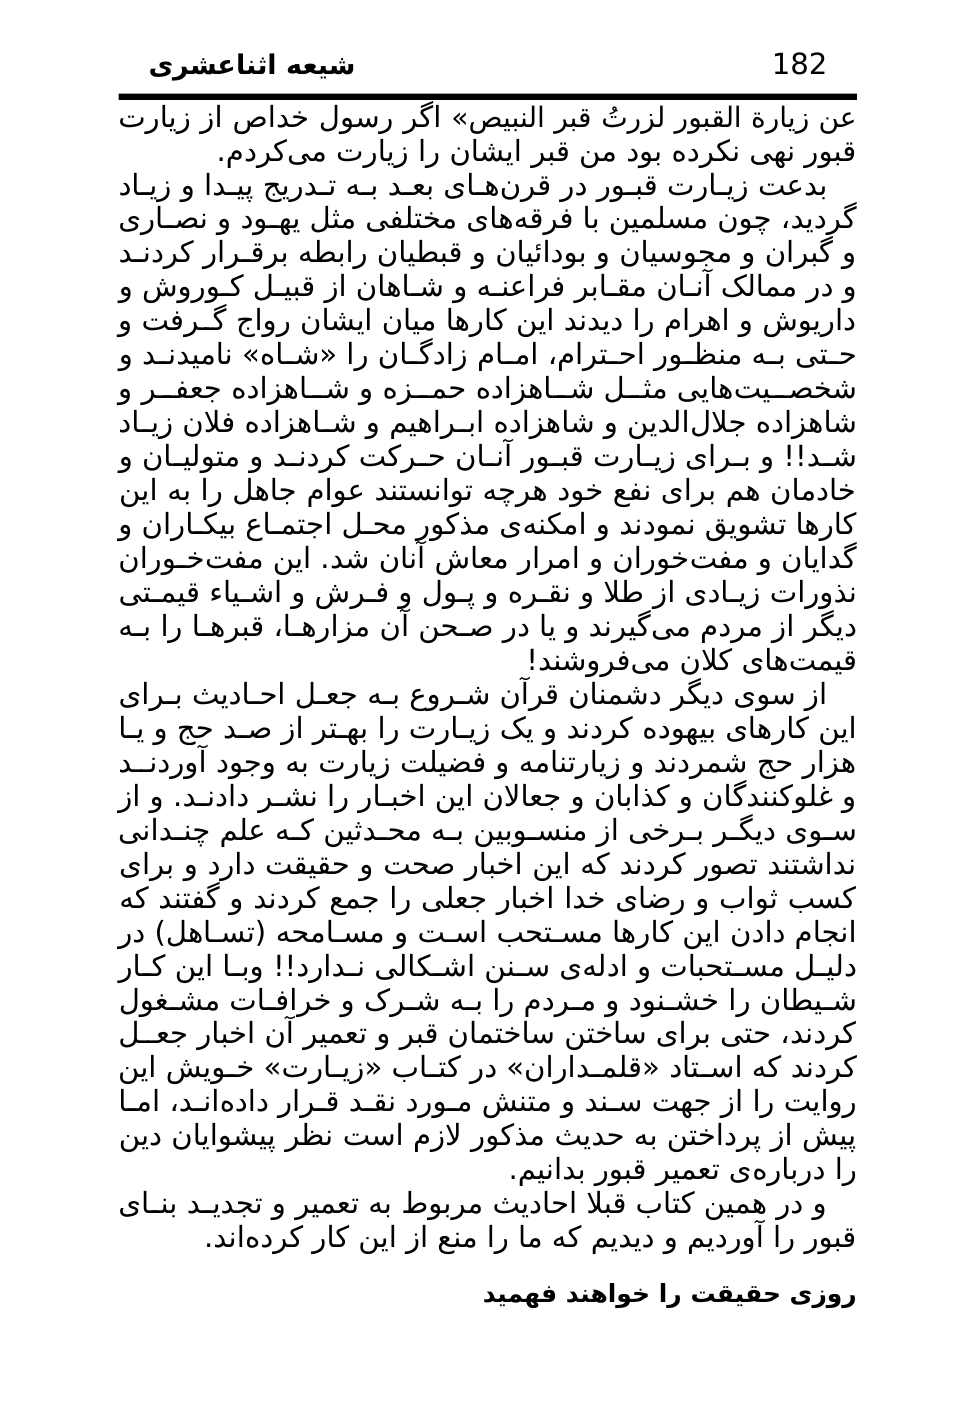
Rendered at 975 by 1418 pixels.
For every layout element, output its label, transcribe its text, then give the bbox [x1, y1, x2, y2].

text بدعت زیارت قبور در قرن‌های بعد به تدریج پیدا و زیاد گردید، چون مسلمین با فرقه‌های مختلفی مثل یهود و نصاری و گبران و مجوسیان و بودائیان و قبطیان رابطه برقرار کردند و در ممالک آنان مقابر فراعنه و شاهان از قبیل کوروش و داریوش و اهرام را دیدند این کارها میان ایشان رواج گرفت و حتی به منظور احترام، امام‌ زادگان را «شاه» نامیدند و شخصیت‌هایی مثل شاهزاده حمزه و شاهزاده جعفر و شاهزاده جلال‌الدین و شاهزاده ابراهیم و شاهزاده فلان زیاد شد!! و برای زیارت قبور آنان حرکت کردند و متولیان و خادمان هم برای نفع خود هرچه توانستند عوام جاهل را به این کارها تشویق نمودند و امکنه‌ی مذکور محل اجتماع بیکاران و گدایان و مفت‌خوران و امرار معاش آنان شد. این مفت‌خوران نذورات زیادی از طلا و نقره و پول و فرش و اشیاء قیمتی دیگر از مردم می‌گیرند و یا در صحن آن مزارها، قبرها را به قیمت‌های کلان می‌فروشند! [118, 168, 857, 677]
text از سوی دیگر دشمنان قرآن شروع به جعل احادیث برای این کارهای بیهوده ‌کردند و یک زیارت را بهتر از صد حج و یا هزار حج شمردند و زیارتنامه و فضیلت زیارت به وجود ‌آوردند و غلوکنندگان و کذابان و جعالان این اخبار را نشر دادند. و از سوی دیگر برخی از منسوبین به محدثین که علم چندانی نداشتند تصور کردند که این اخبار صحت و حقیقت دارد و برای کسب ثواب و رضای خدا اخبار جعلی را جمع کردند و گفتند که انجام دادن این کارها مستحب است و مسامحه (تساهل) در دلیل مستحبات و ادله‌ی سنن اشکالی ندارد!! وبا این کار شیطان را خشنود و مردم را به شرک و خرافات مشغول کردند، حتی برای ساختن ساختمان قبر و تعمیر آن اخبار جعل کردند که استاد «قلمداران» در کتاب «زیارت» خویش این روایت را از جهت سند و متنش مورد نقد قرار داده‌اند، اما پیش از پرداختن به حدیث مذکور لازم است نظر پیشوایان دین را درباره‌ی تعمیر قبور بدانیم. [118, 677, 857, 1187]
text و در همین کتاب قبلا احادیث مربوط به تعمیر و تجدید بنای قبور را آوردیم و دیدیم که ما را منع از این کار کرده‌اند. [118, 1187, 857, 1254]
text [118, 100, 857, 168]
text روزی حقیقت را خواهند فهمید [118, 1279, 857, 1309]
